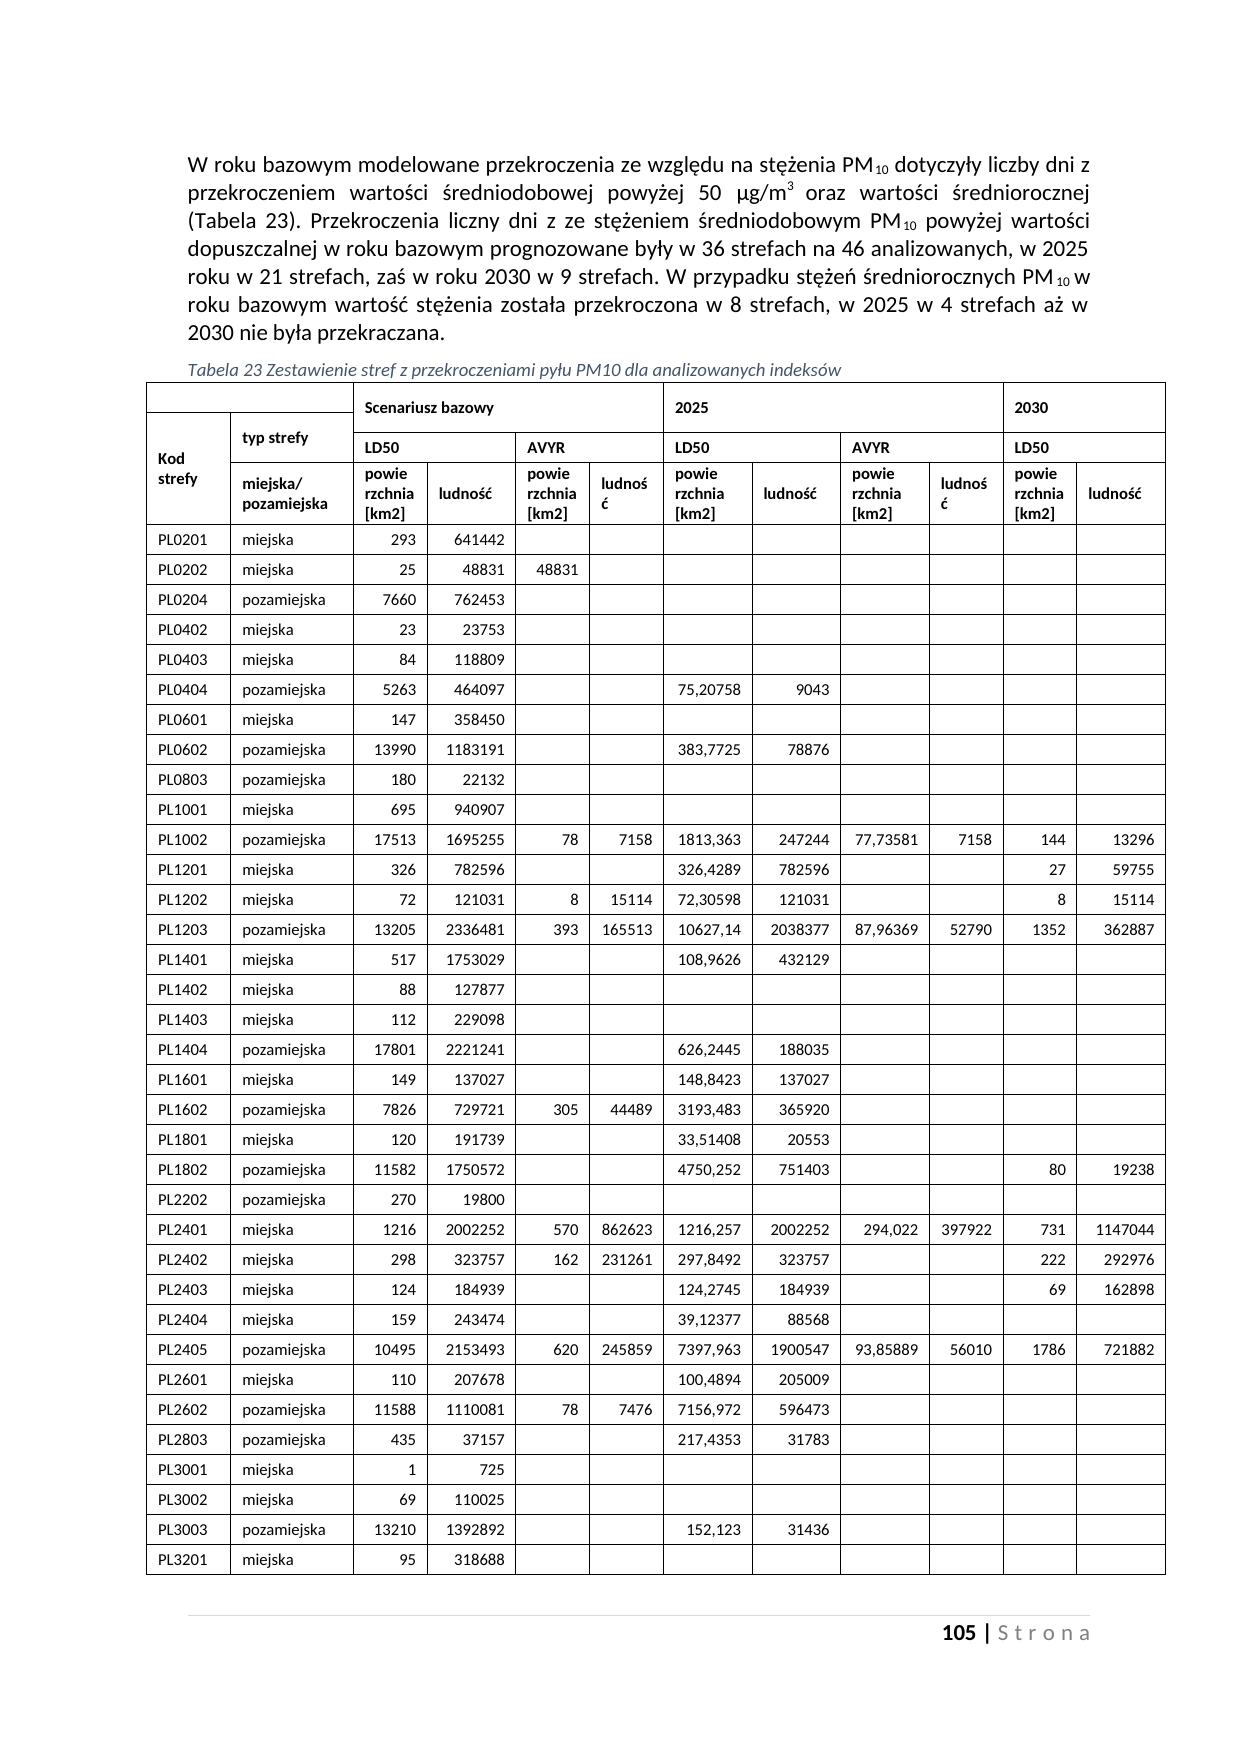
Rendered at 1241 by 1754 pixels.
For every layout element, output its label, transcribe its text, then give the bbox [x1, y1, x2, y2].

table_cell [664, 1545, 752, 1574]
table_cell 80 [1004, 1155, 1076, 1184]
table_cell 11582 [354, 1155, 427, 1184]
table_cell PL2405 [147, 1335, 230, 1364]
table_cell [930, 1185, 1003, 1214]
table_cell [1004, 525, 1076, 554]
table_cell 721882 [1077, 1335, 1165, 1364]
table_cell [1077, 1005, 1165, 1034]
table_cell PL1601 [147, 1065, 230, 1094]
table_cell 1147044 [1077, 1215, 1165, 1244]
table_cell [841, 1455, 929, 1484]
table_cell [841, 1515, 929, 1544]
table_cell [516, 615, 589, 644]
table_cell 731 [1004, 1215, 1076, 1244]
table_cell [841, 1245, 929, 1274]
table_cell [753, 705, 840, 734]
table_cell [516, 675, 589, 704]
table_cell [590, 855, 663, 884]
table_cell 1392892 [428, 1515, 515, 1544]
table_cell [590, 615, 663, 644]
table_cell 326,4289 [664, 855, 752, 884]
table_cell [1077, 585, 1165, 614]
table_cell miejska [231, 1305, 353, 1334]
table_cell 56010 [930, 1335, 1003, 1364]
table_cell [516, 1305, 589, 1334]
table_cell [1077, 765, 1165, 794]
table_cell 318688 [428, 1545, 515, 1574]
table_cell ludność [590, 463, 663, 524]
table_cell 1813,363 [664, 825, 752, 854]
table_cell 7660 [354, 585, 427, 614]
table_cell [1077, 1455, 1165, 1484]
table_cell [1004, 1425, 1076, 1454]
table_cell [1004, 795, 1076, 824]
table_cell 23753 [428, 615, 515, 644]
table_cell [516, 765, 589, 794]
table_cell PL1802 [147, 1155, 230, 1184]
table_cell PL1401 [147, 945, 230, 974]
table_cell 464097 [428, 675, 515, 704]
table_cell [590, 1305, 663, 1334]
table_cell [1004, 555, 1076, 584]
table_cell [841, 525, 929, 554]
table_cell [841, 1005, 929, 1034]
table_cell 52790 [930, 915, 1003, 944]
table_cell [930, 1065, 1003, 1094]
table_cell [930, 1455, 1003, 1484]
table_cell 59755 [1077, 855, 1165, 884]
table_cell 149 [354, 1065, 427, 1094]
table_cell 10495 [354, 1335, 427, 1364]
table_cell PL1404 [147, 1035, 230, 1064]
table_cell [930, 555, 1003, 584]
table_cell 217,4353 [664, 1425, 752, 1454]
table_cell [590, 645, 663, 674]
table_cell [1004, 1005, 1076, 1034]
table_cell 323757 [753, 1245, 840, 1274]
table_cell [1077, 1065, 1165, 1094]
table_cell [516, 1035, 589, 1064]
table_cell [930, 1095, 1003, 1124]
table_cell [590, 705, 663, 734]
table_cell 118809 [428, 645, 515, 674]
table_cell [590, 555, 663, 584]
table_cell [841, 1065, 929, 1094]
table_cell [753, 765, 840, 794]
table_cell miejska [231, 1245, 353, 1274]
table_cell [664, 705, 752, 734]
table_cell pozamiejska [231, 765, 353, 794]
table_cell 247244 [753, 825, 840, 854]
table_cell 84 [354, 645, 427, 674]
table_cell [841, 1305, 929, 1334]
table_cell AVYR [516, 433, 663, 462]
table_cell [590, 1155, 663, 1184]
table_cell ludność [753, 463, 840, 524]
table_cell 435 [354, 1425, 427, 1454]
table_cell pozamiejska [231, 1395, 353, 1424]
table_cell PL3001 [147, 1455, 230, 1484]
table_cell [1004, 1365, 1076, 1394]
table_cell miejska [231, 945, 353, 974]
table_cell [1004, 945, 1076, 974]
table_cell [590, 1005, 663, 1034]
table_cell 13205 [354, 915, 427, 944]
table_cell pozamiejska [231, 1095, 353, 1124]
table_cell 124,2745 [664, 1275, 752, 1304]
table_cell 305 [516, 1095, 589, 1124]
table_cell 362887 [1077, 915, 1165, 944]
table_cell 93,85889 [841, 1335, 929, 1364]
table_cell 95 [354, 1545, 427, 1574]
table_cell LD50 [664, 433, 840, 462]
table_cell 365920 [753, 1095, 840, 1124]
table_cell PL3003 [147, 1515, 230, 1544]
table_cell 2153493 [428, 1335, 515, 1364]
table_cell [590, 1515, 663, 1544]
table_cell PL2404 [147, 1305, 230, 1334]
table_cell [1077, 1185, 1165, 1214]
table_cell 432129 [753, 945, 840, 974]
table_cell [841, 1185, 929, 1214]
table_cell PL2401 [147, 1215, 230, 1244]
table_cell 1695255 [428, 825, 515, 854]
table_cell [664, 1485, 752, 1514]
table_cell [753, 615, 840, 644]
table_cell [841, 1125, 929, 1154]
table_cell PL0402 [147, 615, 230, 644]
table_cell 15114 [590, 885, 663, 914]
table_cell [930, 705, 1003, 734]
table_cell PL1801 [147, 1125, 230, 1154]
table_cell 184939 [753, 1275, 840, 1304]
table_cell [930, 1515, 1003, 1544]
table_cell PL1203 [147, 915, 230, 944]
table_cell 13990 [354, 735, 427, 764]
table_cell [841, 855, 929, 884]
table_cell 1216 [354, 1215, 427, 1244]
table_cell ludność [428, 463, 515, 524]
table_cell [841, 1395, 929, 1424]
table_cell [841, 945, 929, 974]
table_cell 22132 [428, 765, 515, 794]
table_cell PL0601 [147, 705, 230, 734]
table_cell miejska [231, 645, 353, 674]
table_cell miejska [231, 555, 353, 584]
table_cell [590, 1065, 663, 1094]
table_cell [1004, 1095, 1076, 1124]
table_cell [1077, 675, 1165, 704]
table_cell 162898 [1077, 1275, 1165, 1304]
table_cell 77,73581 [841, 825, 929, 854]
table_cell [590, 735, 663, 764]
table_cell [1077, 555, 1165, 584]
table_cell LD50 [1004, 433, 1165, 462]
table_cell PL1002 [147, 825, 230, 854]
table_cell [1004, 1485, 1076, 1514]
table_cell PL1403 [147, 1005, 230, 1034]
table_cell [930, 1545, 1003, 1574]
table_cell 245859 [590, 1335, 663, 1364]
table_cell 137027 [428, 1065, 515, 1094]
table_cell miejska [231, 975, 353, 1004]
table_cell 19238 [1077, 1155, 1165, 1184]
table_cell [664, 1005, 752, 1034]
table_cell [1077, 795, 1165, 824]
table_cell PL3201 [147, 1545, 230, 1574]
table_cell [590, 1185, 663, 1214]
table_cell miejska [231, 1275, 353, 1304]
table_cell 641442 [428, 525, 515, 554]
table_cell 4750,252 [664, 1155, 752, 1184]
table_cell PL2803 [147, 1425, 230, 1454]
table_cell 191739 [428, 1125, 515, 1154]
table_cell [930, 975, 1003, 1004]
table_cell 2002252 [428, 1215, 515, 1244]
table_cell 725 [428, 1455, 515, 1484]
table_cell [590, 1035, 663, 1064]
table_cell 127877 [428, 975, 515, 1004]
table_cell 298 [354, 1245, 427, 1274]
table_cell 294,022 [841, 1215, 929, 1244]
table_cell 108,9626 [664, 945, 752, 974]
table_cell miejska [231, 855, 353, 884]
table_cell [753, 975, 840, 1004]
table_cell 751403 [753, 1155, 840, 1184]
table_header [147, 383, 353, 412]
table_cell [516, 1425, 589, 1454]
table_cell 1753029 [428, 945, 515, 974]
table_cell [930, 615, 1003, 644]
table_cell [516, 1065, 589, 1094]
table_cell [1077, 945, 1165, 974]
table_cell 231261 [590, 1245, 663, 1274]
table_cell PL3002 [147, 1485, 230, 1514]
table_cell 270 [354, 1185, 427, 1214]
table_cell [753, 1455, 840, 1484]
table_cell [841, 1425, 929, 1454]
table_cell 8 [1004, 885, 1076, 914]
table_cell [1004, 1185, 1076, 1214]
table_cell [516, 585, 589, 614]
table_cell [664, 795, 752, 824]
table_cell [1004, 705, 1076, 734]
table_cell [930, 855, 1003, 884]
table_cell PL2602 [147, 1395, 230, 1424]
table_cell 137027 [753, 1065, 840, 1094]
table_cell miejska/ pozamiejska [231, 463, 353, 524]
table_cell miejska [231, 1065, 353, 1094]
table_cell PL1602 [147, 1095, 230, 1124]
table_cell 188035 [753, 1035, 840, 1064]
table_cell 517 [354, 945, 427, 974]
table_cell [1077, 1395, 1165, 1424]
table_cell [930, 1125, 1003, 1154]
table_cell [753, 1005, 840, 1034]
table_cell miejska [231, 1125, 353, 1154]
table_cell miejska [231, 1005, 353, 1034]
table_cell [516, 1185, 589, 1214]
table_cell 124 [354, 1275, 427, 1304]
table_cell [930, 735, 1003, 764]
table_cell 5263 [354, 675, 427, 704]
table_cell [590, 1275, 663, 1304]
table_cell [930, 1275, 1003, 1304]
table_cell [1004, 615, 1076, 644]
table_cell [930, 525, 1003, 554]
table_cell 358450 [428, 705, 515, 734]
table_cell [841, 645, 929, 674]
table_cell [1077, 1485, 1165, 1514]
table_cell [516, 1155, 589, 1184]
table_cell [516, 1365, 589, 1394]
table_cell [1077, 1035, 1165, 1064]
table_cell [841, 1095, 929, 1124]
table_cell [930, 885, 1003, 914]
table_cell PL2601 [147, 1365, 230, 1394]
table_cell [753, 645, 840, 674]
table_cell 112 [354, 1005, 427, 1034]
table_cell PL1402 [147, 975, 230, 1004]
table_cell 23 [354, 615, 427, 644]
table_cell [841, 735, 929, 764]
table_cell [1004, 1515, 1076, 1544]
table_cell [1004, 1305, 1076, 1334]
table_cell PL0403 [147, 645, 230, 674]
table_cell 162 [516, 1245, 589, 1274]
table_cell 159 [354, 1305, 427, 1334]
table_cell 15114 [1077, 885, 1165, 914]
table_cell [930, 795, 1003, 824]
table_cell [841, 675, 929, 704]
table_cell [841, 1035, 929, 1064]
table_cell pozamiejska [231, 675, 353, 704]
table_cell 110025 [428, 1485, 515, 1514]
table_cell [841, 765, 929, 794]
table_cell 44489 [590, 1095, 663, 1124]
table_cell [930, 1035, 1003, 1064]
table_cell [753, 1185, 840, 1214]
table_cell [516, 1125, 589, 1154]
table_cell 7158 [930, 825, 1003, 854]
table_cell PL0803 [147, 765, 230, 794]
table_cell powie rzchnia [km2] [516, 463, 589, 524]
table_cell 620 [516, 1335, 589, 1364]
table_cell 782596 [753, 855, 840, 884]
table_cell [1004, 1395, 1076, 1424]
table_cell 69 [354, 1485, 427, 1514]
table_cell [841, 1545, 929, 1574]
table_cell 27 [1004, 855, 1076, 884]
table_cell 152,123 [664, 1515, 752, 1544]
table_cell [1077, 615, 1165, 644]
table_cell miejska [231, 1455, 353, 1484]
table_cell 17513 [354, 825, 427, 854]
table_cell 243474 [428, 1305, 515, 1334]
table_cell [664, 765, 752, 794]
table_cell PL1001 [147, 795, 230, 824]
table_cell [664, 975, 752, 1004]
table_cell [516, 975, 589, 1004]
table_cell 626,2445 [664, 1035, 752, 1064]
table_cell [841, 1365, 929, 1394]
table_cell [1004, 1545, 1076, 1574]
table_cell 393 [516, 915, 589, 944]
table_cell 2221241 [428, 1035, 515, 1064]
table_cell [1004, 765, 1076, 794]
table_cell [1004, 1125, 1076, 1154]
table_cell [1077, 1125, 1165, 1154]
table_cell pozamiejska [231, 1155, 353, 1184]
table_cell pozamiejska [231, 1515, 353, 1544]
table_cell 87,96369 [841, 915, 929, 944]
table_cell 48831 [428, 555, 515, 584]
table_cell [664, 585, 752, 614]
table_cell powie rzchnia [km2] [354, 463, 427, 524]
table_cell [1004, 675, 1076, 704]
table_cell 78876 [753, 735, 840, 764]
table_cell [930, 1305, 1003, 1334]
table_cell [516, 1455, 589, 1484]
table_cell 205009 [753, 1365, 840, 1394]
table_cell 862623 [590, 1215, 663, 1244]
table_cell 10627,14 [664, 915, 752, 944]
table_cell [1077, 1515, 1165, 1544]
table_cell [516, 945, 589, 974]
table_cell [1004, 645, 1076, 674]
table_cell 2336481 [428, 915, 515, 944]
table_cell miejska [231, 1215, 353, 1244]
table_cell powie rzchnia [km2] [841, 463, 929, 524]
table_cell [1077, 1095, 1165, 1124]
table_cell [1077, 735, 1165, 764]
table_cell [841, 705, 929, 734]
table_cell PL0602 [147, 735, 230, 764]
table_cell PL0404 [147, 675, 230, 704]
table_cell [516, 855, 589, 884]
table_cell miejska [231, 615, 353, 644]
table_cell [753, 525, 840, 554]
table_cell 148,8423 [664, 1065, 752, 1094]
table_cell PL2403 [147, 1275, 230, 1304]
table_cell 1352 [1004, 915, 1076, 944]
table_cell 2002252 [753, 1215, 840, 1244]
table_cell 19800 [428, 1185, 515, 1214]
table_cell [753, 1545, 840, 1574]
table_cell [930, 1005, 1003, 1034]
table_cell 69 [1004, 1275, 1076, 1304]
table_cell 78 [516, 825, 589, 854]
table_cell [930, 1425, 1003, 1454]
table_cell [516, 795, 589, 824]
table_cell [841, 1155, 929, 1184]
table_cell miejska [231, 1545, 353, 1574]
table_cell 293 [354, 525, 427, 554]
table_cell 2038377 [753, 915, 840, 944]
table_cell [930, 1395, 1003, 1424]
table_cell 695 [354, 795, 427, 824]
table_cell [1004, 735, 1076, 764]
table_cell 72,30598 [664, 885, 752, 914]
table_cell miejska [231, 795, 353, 824]
table_cell [841, 615, 929, 644]
table_cell miejska [231, 1365, 353, 1394]
table_cell 121031 [753, 885, 840, 914]
table_cell 297,8492 [664, 1245, 752, 1274]
table_cell [930, 945, 1003, 974]
table_cell PL0204 [147, 585, 230, 614]
table_cell [1077, 1365, 1165, 1394]
table_header 2030 [1004, 383, 1165, 432]
table_cell [590, 1455, 663, 1484]
table_cell 229098 [428, 1005, 515, 1034]
table_cell [841, 975, 929, 1004]
table_cell AVYR [841, 433, 1003, 462]
table_cell [590, 975, 663, 1004]
table_cell [590, 585, 663, 614]
table_cell [930, 765, 1003, 794]
table_cell [664, 1455, 752, 1484]
table_cell [516, 1515, 589, 1544]
table_cell [664, 615, 752, 644]
table_cell pozamiejska [231, 825, 353, 854]
table_cell ludność [1077, 463, 1165, 524]
table_cell 1183191 [428, 735, 515, 764]
table_cell [590, 1545, 663, 1574]
table_cell LD50 [354, 433, 515, 462]
table_cell 13296 [1077, 825, 1165, 854]
table_cell 78 [516, 1395, 589, 1424]
table_cell 147 [354, 705, 427, 734]
table_cell 596473 [753, 1395, 840, 1424]
table_cell [590, 1365, 663, 1394]
table_cell 20553 [753, 1125, 840, 1154]
table_cell 8 [516, 885, 589, 914]
table_cell [590, 765, 663, 794]
table_cell 48831 [516, 555, 589, 584]
table_cell 37157 [428, 1425, 515, 1454]
table_cell [516, 645, 589, 674]
table_cell 1900547 [753, 1335, 840, 1364]
table_cell 383,7725 [664, 735, 752, 764]
table_cell [1077, 1305, 1165, 1334]
table_cell [1077, 645, 1165, 674]
table_cell [516, 735, 589, 764]
table_header Scenariusz bazowy [354, 383, 663, 432]
table_cell 207678 [428, 1365, 515, 1394]
table_cell 3193,483 [664, 1095, 752, 1124]
table_cell 11588 [354, 1395, 427, 1424]
table_cell 17801 [354, 1035, 427, 1064]
table_cell 7826 [354, 1095, 427, 1124]
table_cell [1077, 1425, 1165, 1454]
table_cell 292976 [1077, 1245, 1165, 1274]
table_cell [516, 1005, 589, 1034]
table_cell 144 [1004, 825, 1076, 854]
table_cell 72 [354, 885, 427, 914]
table_cell [841, 1275, 929, 1304]
table_cell 100,4894 [664, 1365, 752, 1394]
table_cell 940907 [428, 795, 515, 824]
table_cell 729721 [428, 1095, 515, 1124]
table_cell [841, 585, 929, 614]
table_cell pozamiejska [231, 1185, 353, 1214]
table_cell [516, 525, 589, 554]
table_cell powie rzchnia [km2] [664, 463, 752, 524]
table_cell [1077, 705, 1165, 734]
table_cell [516, 1485, 589, 1514]
table_cell [516, 1275, 589, 1304]
table_cell [1077, 525, 1165, 554]
table_cell pozamiejska [231, 1335, 353, 1364]
table_cell 1750572 [428, 1155, 515, 1184]
table_cell 13210 [354, 1515, 427, 1544]
table_header 2025 [664, 383, 1003, 432]
table_cell 762453 [428, 585, 515, 614]
table_cell miejska [231, 525, 353, 554]
table_cell 1786 [1004, 1335, 1076, 1364]
table_cell pozamiejska [231, 735, 353, 764]
table_cell [753, 585, 840, 614]
table_cell 323757 [428, 1245, 515, 1274]
table_cell 180 [354, 765, 427, 794]
table_cell 1110081 [428, 1395, 515, 1424]
table_cell PL2202 [147, 1185, 230, 1214]
table_cell 397922 [930, 1215, 1003, 1244]
table_cell 39,12377 [664, 1305, 752, 1334]
table_cell 88568 [753, 1305, 840, 1334]
table_cell [1004, 1035, 1076, 1064]
table_cell 7476 [590, 1395, 663, 1424]
table_cell [930, 1245, 1003, 1274]
table_cell [753, 555, 840, 584]
table_cell [590, 945, 663, 974]
table_cell 121031 [428, 885, 515, 914]
table_cell [841, 555, 929, 584]
table_cell pozamiejska [231, 915, 353, 944]
table_cell [590, 525, 663, 554]
table_cell [664, 1185, 752, 1214]
table_cell 184939 [428, 1275, 515, 1304]
table_cell miejska [231, 705, 353, 734]
table_cell [841, 885, 929, 914]
table_cell 782596 [428, 855, 515, 884]
table_cell Kod strefy [147, 413, 230, 524]
table_cell 33,51408 [664, 1125, 752, 1154]
table_cell [516, 1545, 589, 1574]
table_cell [664, 645, 752, 674]
table_cell [753, 1485, 840, 1514]
table_cell PL0201 [147, 525, 230, 554]
table_cell [1004, 975, 1076, 1004]
table_cell [590, 1125, 663, 1154]
table_cell pozamiejska [231, 1425, 353, 1454]
table_cell 1216,257 [664, 1215, 752, 1244]
table_cell 25 [354, 555, 427, 584]
table_cell [664, 525, 752, 554]
table_cell [841, 795, 929, 824]
table_cell PL1201 [147, 855, 230, 884]
table_cell 222 [1004, 1245, 1076, 1274]
table_cell ludność [930, 463, 1003, 524]
table_cell 1 [354, 1455, 427, 1484]
table_cell [930, 1485, 1003, 1514]
table_cell powie rzchnia [km2] [1004, 463, 1076, 524]
table_cell [1077, 1545, 1165, 1574]
table_cell [930, 675, 1003, 704]
table_cell 326 [354, 855, 427, 884]
table_cell 7158 [590, 825, 663, 854]
table_cell 9043 [753, 675, 840, 704]
table_cell miejska [231, 1485, 353, 1514]
table_cell [664, 555, 752, 584]
table_cell 75,20758 [664, 675, 752, 704]
table_cell [930, 1155, 1003, 1184]
table_cell 120 [354, 1125, 427, 1154]
table_cell pozamiejska [231, 1035, 353, 1064]
table_cell [590, 1485, 663, 1514]
table_cell typ strefy [231, 413, 353, 462]
table_cell [516, 705, 589, 734]
table_cell miejska [231, 885, 353, 914]
table_cell PL0202 [147, 555, 230, 584]
table_cell pozamiejska [231, 585, 353, 614]
table_cell 7156,972 [664, 1395, 752, 1424]
table_cell [590, 795, 663, 824]
table_cell [590, 1425, 663, 1454]
table_cell [590, 675, 663, 704]
table_cell [1004, 1065, 1076, 1094]
table_cell [1004, 585, 1076, 614]
table_cell 31783 [753, 1425, 840, 1454]
table_cell 110 [354, 1365, 427, 1394]
table_cell [930, 585, 1003, 614]
table_cell [930, 645, 1003, 674]
table_cell 165513 [590, 915, 663, 944]
table_cell [930, 1365, 1003, 1394]
table_cell PL1202 [147, 885, 230, 914]
table_cell 7397,963 [664, 1335, 752, 1364]
table_cell [1004, 1455, 1076, 1484]
table_cell [841, 1485, 929, 1514]
table_cell [753, 795, 840, 824]
table_cell 31436 [753, 1515, 840, 1544]
table_cell PL2402 [147, 1245, 230, 1274]
table_cell 570 [516, 1215, 589, 1244]
table_cell [1077, 975, 1165, 1004]
table_cell 88 [354, 975, 427, 1004]
